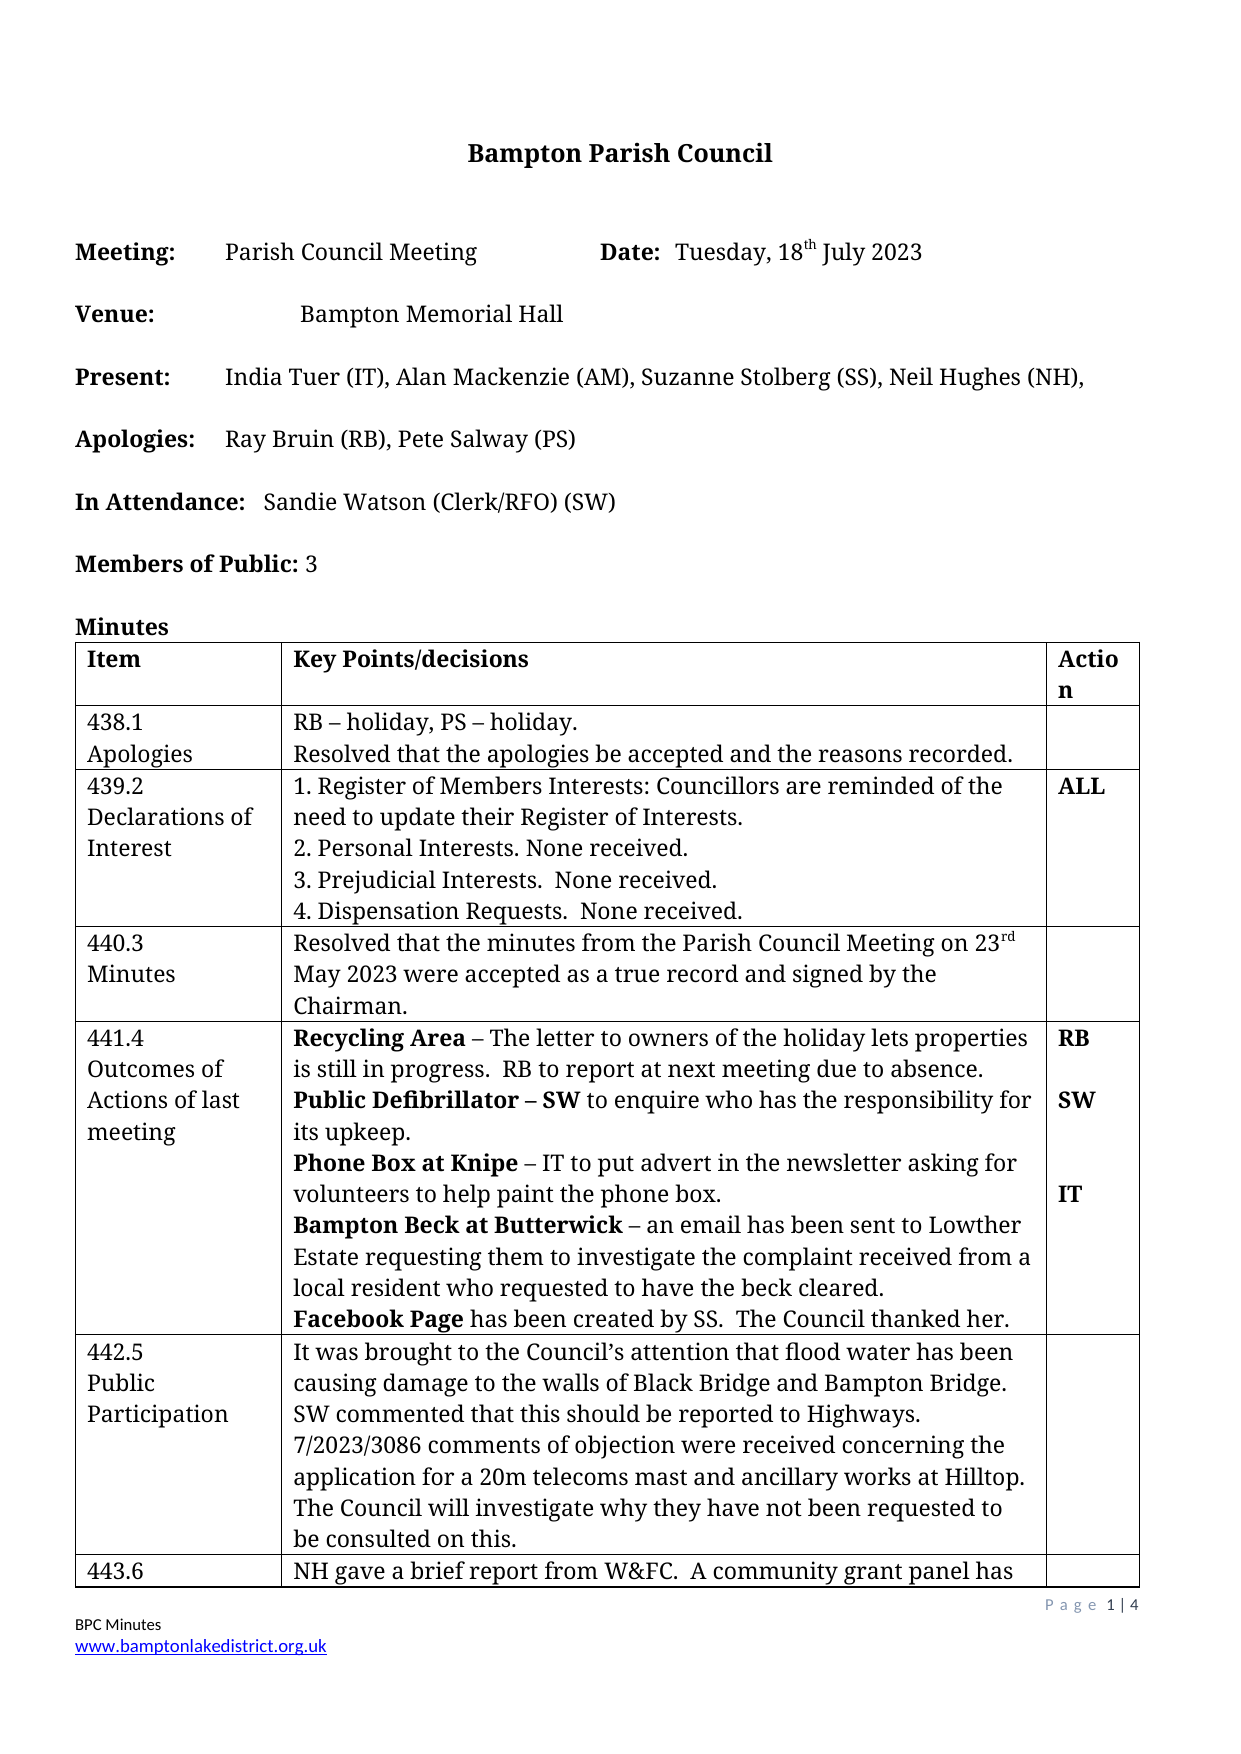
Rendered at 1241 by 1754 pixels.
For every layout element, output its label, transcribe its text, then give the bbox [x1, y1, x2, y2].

table_cell 439.2 Declarations of Interest [76, 770, 281, 926]
table_header Item [76, 643, 281, 705]
table_cell 442.5 Public Participation [76, 1335, 281, 1554]
text Venue: Bampton Memorial Hall [75, 298, 1165, 329]
table_cell Recycling Area – The letter to owners of the holiday lets properties is still in progress. RB to report at next meeting due to absence. Public Defibrillator – SW to enquire who has the responsibility for its upkeep. Phone Box at Knipe – IT to put advert in the newsletter asking for volunteers to help paint the phone box. Bampton Beck at Butterwick – an email has been sent to Lowther Estate requesting them to investigate the complaint received from a local resident who requested to have the beck cleared. Facebook Page has been created by SS. The Council thanked her. [282, 1022, 1046, 1334]
table_cell Resolved that the minutes from the Parish Council Meeting on 23rd May 2023 were accepted as a true record and signed by the Chairman. [282, 927, 1046, 1021]
table_cell 438.1 Apologies [76, 706, 281, 769]
text Bampton Parish Council [75, 136, 1165, 170]
table_cell [1047, 706, 1139, 769]
table_cell [1047, 1335, 1139, 1554]
table_cell RB – holiday, PS – holiday. Resolved that the apologies be accepted and the reasons recorded. [282, 706, 1046, 769]
table_cell 441.4 Outcomes of Actions of last meeting [76, 1022, 281, 1334]
text Members of Public: 3 [75, 548, 1165, 579]
text Present: India Tuer (IT), Alan Mackenzie (AM), Suzanne Stolberg (SS), Neil Hughes (NH), [75, 360, 1165, 392]
text In Attendance: Sandie Watson (Clerk/RFO) (SW) [75, 485, 1165, 517]
table_cell ALL [1047, 770, 1139, 926]
table_cell [1047, 927, 1139, 1021]
table_cell 440.3 Minutes [76, 927, 281, 1021]
table_cell 1. Register of Members Interests: Councillors are reminded of the need to update their Register of Interests. 2. Personal Interests. None received. 3. Prejudicial Interests. None received. 4. Dispensation Requests. None received. [282, 770, 1046, 926]
table_cell It was brought to the Council’s attention that flood water has been causing damage to the walls of Black Bridge and Bampton Bridge. SW commented that this should be reported to Highways. 7/2023/3086 comments of objection were received concerning the application for a 20m telecoms mast and ancillary works at Hilltop. The Council will investigate why they have not been requested to be consulted on this. [282, 1335, 1046, 1554]
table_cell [282, 1555, 1046, 1586]
text Apologies: Ray Bruin (RB), Pete Salway (PS) [75, 423, 1165, 454]
text Minutes [75, 610, 1165, 642]
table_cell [76, 1555, 281, 1586]
table_cell [1047, 1555, 1139, 1586]
table_header Action [1047, 643, 1139, 705]
text Meeting: Parish Council Meeting Date: Tuesday, 18th July 2023 [75, 235, 1165, 267]
table_header Key Points/decisions [282, 643, 1046, 705]
table_cell RB SW IT [1047, 1022, 1139, 1334]
